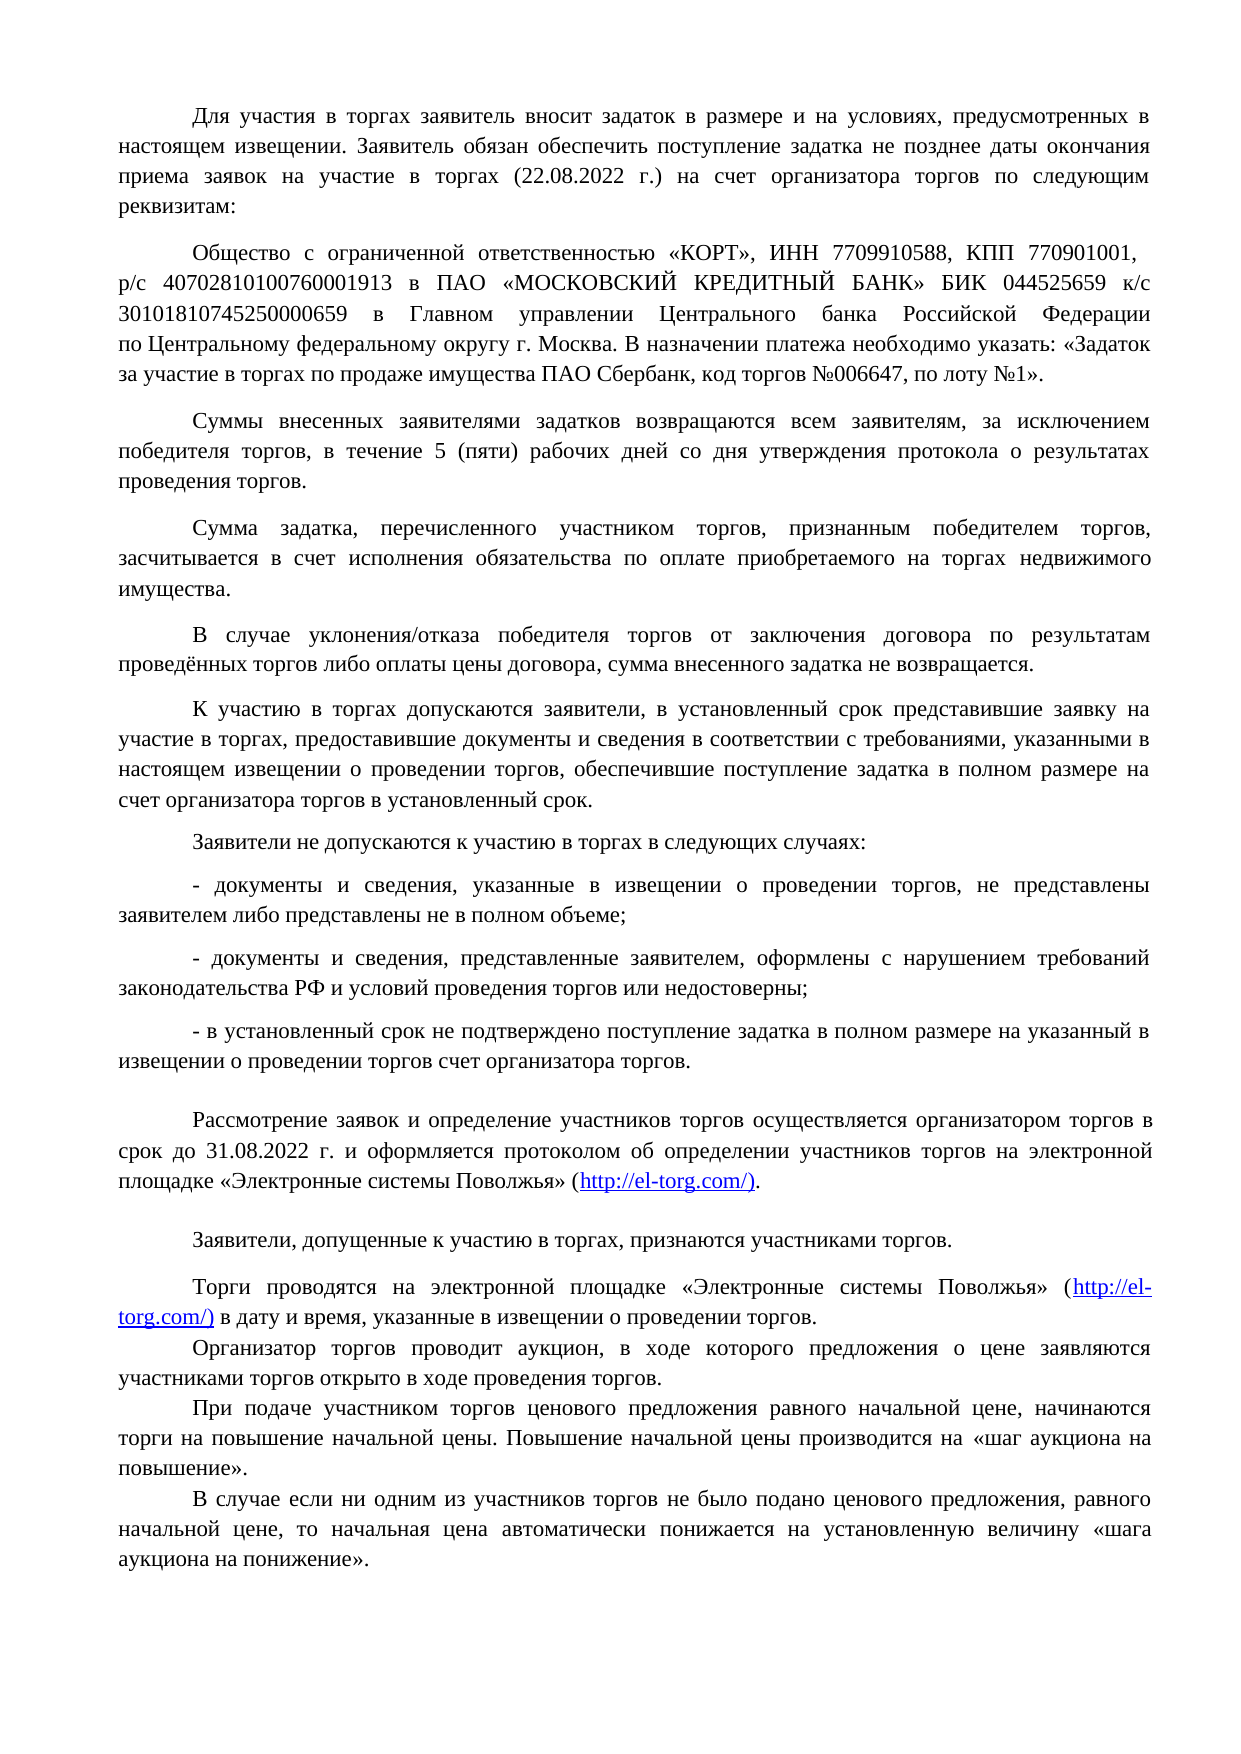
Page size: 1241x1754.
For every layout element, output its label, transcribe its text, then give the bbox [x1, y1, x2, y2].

text - документы и сведения, представленные заявителем, оформлены с нарушением требований законодательства РФ и условий проведения торгов или недостоверны; [118, 944, 1152, 1001]
text Для участия в торгах заявитель вносит задаток в размере и на условиях, предусмотренных в настоящем извещении. Заявитель обязан обеспечить поступление задатка не позднее даты окончания приема заявок на участие в торгах (22.08.2022 г.) на счет организатора торгов по следующим реквизитам: [118, 102, 1152, 219]
text Сумма задатка, перечисленного участником торгов, признанным победителем торгов, засчитывается в счет исполнения обязательства по оплате приобретаемого на торгах недвижимого имущества. [118, 514, 1152, 601]
text При подаче участником торгов ценового предложения равного начальной цене, начинаются торги на повышение начальной цены. Повышение начальной цены производится на «шаг аукциона на повышение». [118, 1394, 1152, 1481]
text Организатор торгов проводит аукцион, в ходе которого предложения о цене заявляются участниками торгов открыто в ходе проведения торгов. [118, 1334, 1152, 1390]
text Заявители, допущенные к участию в торгах, признаются участниками торгов. [118, 1226, 1152, 1253]
text Торги проводятся на электронной площадке «Электронные системы Поволжья» (http://el-torg.com/) в дату и время, указанные в извещении о проведении торгов. [118, 1273, 1152, 1330]
text Заявители не допускаются к участию в торгах в следующих случаях: [118, 828, 1152, 855]
text Суммы внесенных заявителями задатков возвращаются всем заявителям, за исключением победителя торгов, в течение 5 (пяти) рабочих дней со дня утверждения протокола о результатах проведения торгов. [118, 407, 1152, 494]
text В случае уклонения/отказа победителя торгов от заключения договора по результатам проведённых торгов либо оплаты цены договора, сумма внесенного задатка не возвращается. [118, 622, 1152, 676]
text В случае если ни одним из участников торгов не было подано ценового предложения, равного начальной цене, то начальная цена автоматически понижается на установленную величину «шага аукциона на понижение». [118, 1485, 1152, 1571]
text Общество с ограниченной ответственностью «КОРТ», ИНН 7709910588, КПП 770901001, р/с 40702810100760001913 в ПАО «МОСКОВСКИЙ КРЕДИТНЫЙ БАНК» БИК 044525659 к/с 30101810745250000659 в Главном управлении Центрального банка Российской Федерации по Центральному федеральному округу г. Москва. В назначении платежа необходимо указать: «Задаток за участие в торгах по продаже имущества ПАО Сбербанк, код торгов №006647, по лоту №1». [118, 239, 1152, 386]
text - в установленный срок не подтверждено поступление задатка в полном размере на указанный в извещении о проведении торгов счет организатора торгов. [118, 1017, 1152, 1073]
text - документы и сведения, указанные в извещении о проведении торгов, не представлены заявителем либо представлены не в полном объеме; [118, 871, 1152, 928]
text К участию в торгах допускаются заявители, в установленный срок представившие заявку на участие в торгах, предоставившие документы и сведения в соответствии с требованиями, указанными в настоящем извещении о проведении торгов, обеспечившие поступление задатка в полном размере на счет организатора торгов в установленный срок. [118, 695, 1152, 812]
text Рассмотрение заявок и определение участников торгов осуществляется организатором торгов в срок до 31.08.2022 г. и оформляется протоколом об определении участников торгов на электронной площадке «Электронные системы Поволжья» (http://el-torg.com/). [118, 1107, 1155, 1193]
